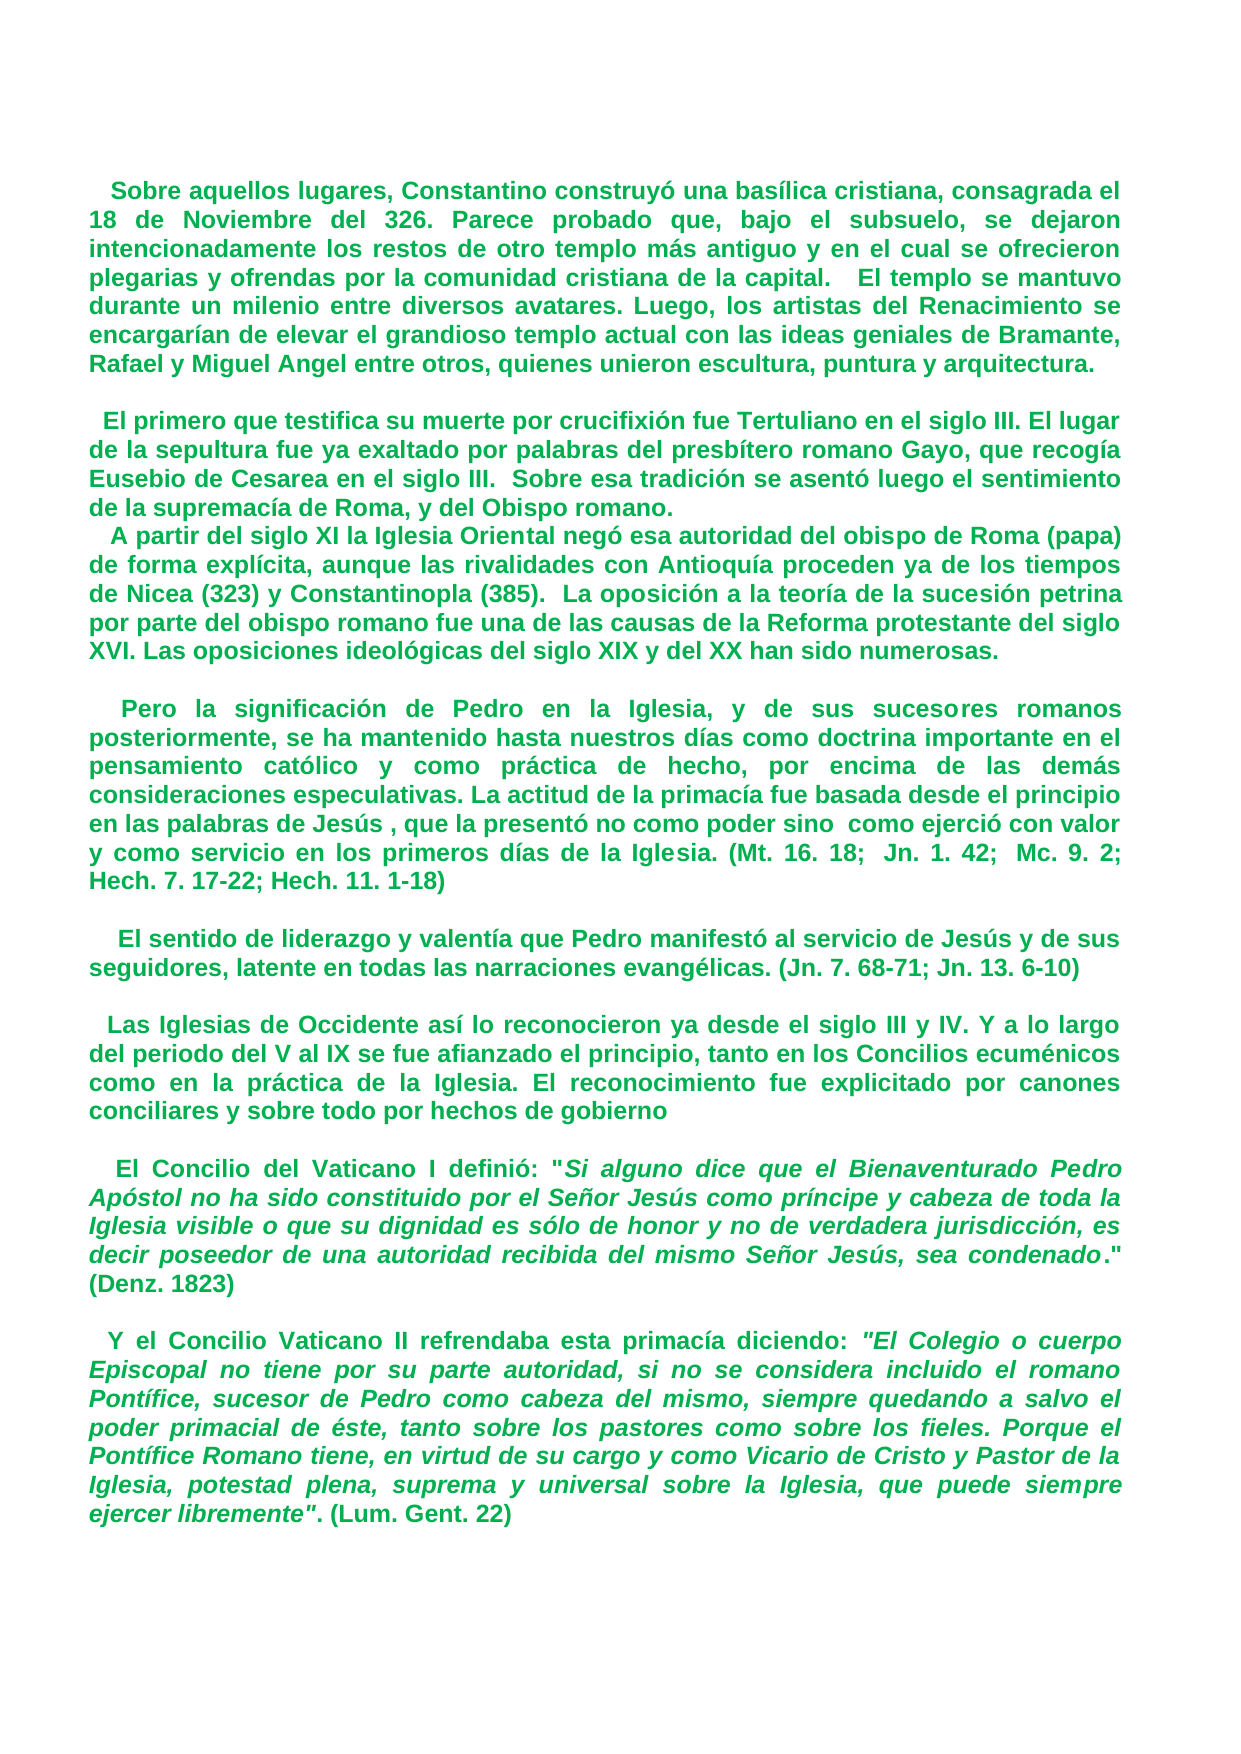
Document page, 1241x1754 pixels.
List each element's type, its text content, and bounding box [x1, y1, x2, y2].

text A partir del siglo XI la Iglesia Oriental negó esa autoridad del obispo de Roma (papa) de forma explícita, aunque las rivalidades con Antioquía proceden ya de los tiempos de Nicea (323) y Constantinopla (385). La oposición a la teoría de la sucesión petrina por parte del obispo romano fue una de las causas de la Reforma protestante del siglo XVI. Las oposiciones ideológicas del siglo XIX y del XX han sido numerosas. [89, 521, 1122, 665]
text El Concilio del Vaticano I definió: "Si alguno dice que el Bienaventurado Pedro Apóstol no ha sido constituido por el Señor Jesús como príncipe y cabeza de toda la Iglesia visible o que su dignidad es sólo de honor y no de verdadera jurisdicción, es decir poseedor de una autoridad recibida del mismo Señor Jesús, sea condenado." (Denz. 1823) [89, 1154, 1122, 1298]
text Las Iglesias de Occidente así lo reconocieron ya desde el siglo III y IV. Y a lo largo del periodo del V al IX se fue afianzado el principio, tanto en los Concilios ecuménicos como en la práctica de la Iglesia. El reconocimiento fue explicitado por canones conciliares y sobre todo por hechos de gobierno [89, 1010, 1122, 1125]
text El sentido de liderazgo y valentía que Pedro manifestó al servicio de Jesús y de sus seguidores, latente en todas las narraciones evangélicas. (Jn. 7. 68-71; Jn. 13. 6-10) [89, 895, 1122, 981]
text Y el Concilio Vaticano II refrendaba esta primacía diciendo: "El Colegio o cuerpo Episcopal no tiene por su parte autoridad, si no se considera incluido el romano Pontífice, sucesor de Pedro como cabeza del mismo, siempre quedando a salvo el poder primacial de éste, tanto sobre los pastores como sobre los fieles. Porque el Pontífice Romano tiene, en virtud de su cargo y como Vicario de Cristo y Pastor de la Iglesia, potestad plena, suprema y universal sobre la Iglesia, que puede siempre ejercer libremente". (Lum. Gent. 22) [89, 1326, 1122, 1528]
text El primero que testifica su muerte por crucifixión fue Tertuliano en el siglo III. El lugar de la sepultura fue ya exaltado por palabras del presbítero romano Gayo, que recogía Eusebio de Cesarea en el siglo III. Sobre esa tradición se asentó luego el sentimiento de la supremacía de Roma, y del Obispo romano. [89, 406, 1122, 521]
text Sobre aquellos lugares, Constantino construyó una basílica cristiana, consagrada el 18 de Noviembre del 326. Parece probado que, bajo el subsuelo, se dejaron intencionadamente los restos de otro templo más antiguo y en el cual se ofrecieron plegarias y ofrendas por la comunidad cristiana de la capital. El templo se mantuvo durante un milenio entre diversos avatares. Luego, los artistas del Renacimiento se encargarían de elevar el grandioso templo actual con las ideas geniales de Bramante, Rafael y Miguel Angel entre otros, quienes unieron escultura, puntura y arquitectura. [89, 176, 1122, 378]
text Pero la significación de Pedro en la Iglesia, y de sus sucesores romanos posteriormente, se ha mantenido hasta nuestros días como doctrina importante en el pensamiento católico y como práctica de hecho, por encima de las demás consideraciones especulativas. La actitud de la primacía fue basada desde el principio en las palabras de Jesús , que la presentó no como poder sino como ejerció con valor y como servicio en los primeros días de la Iglesia. (Mt. 16. 18; Jn. 1. 42; Mc. 9. 2; Hech. 7. 17-22; Hech. 11. 1-18) [89, 665, 1122, 895]
